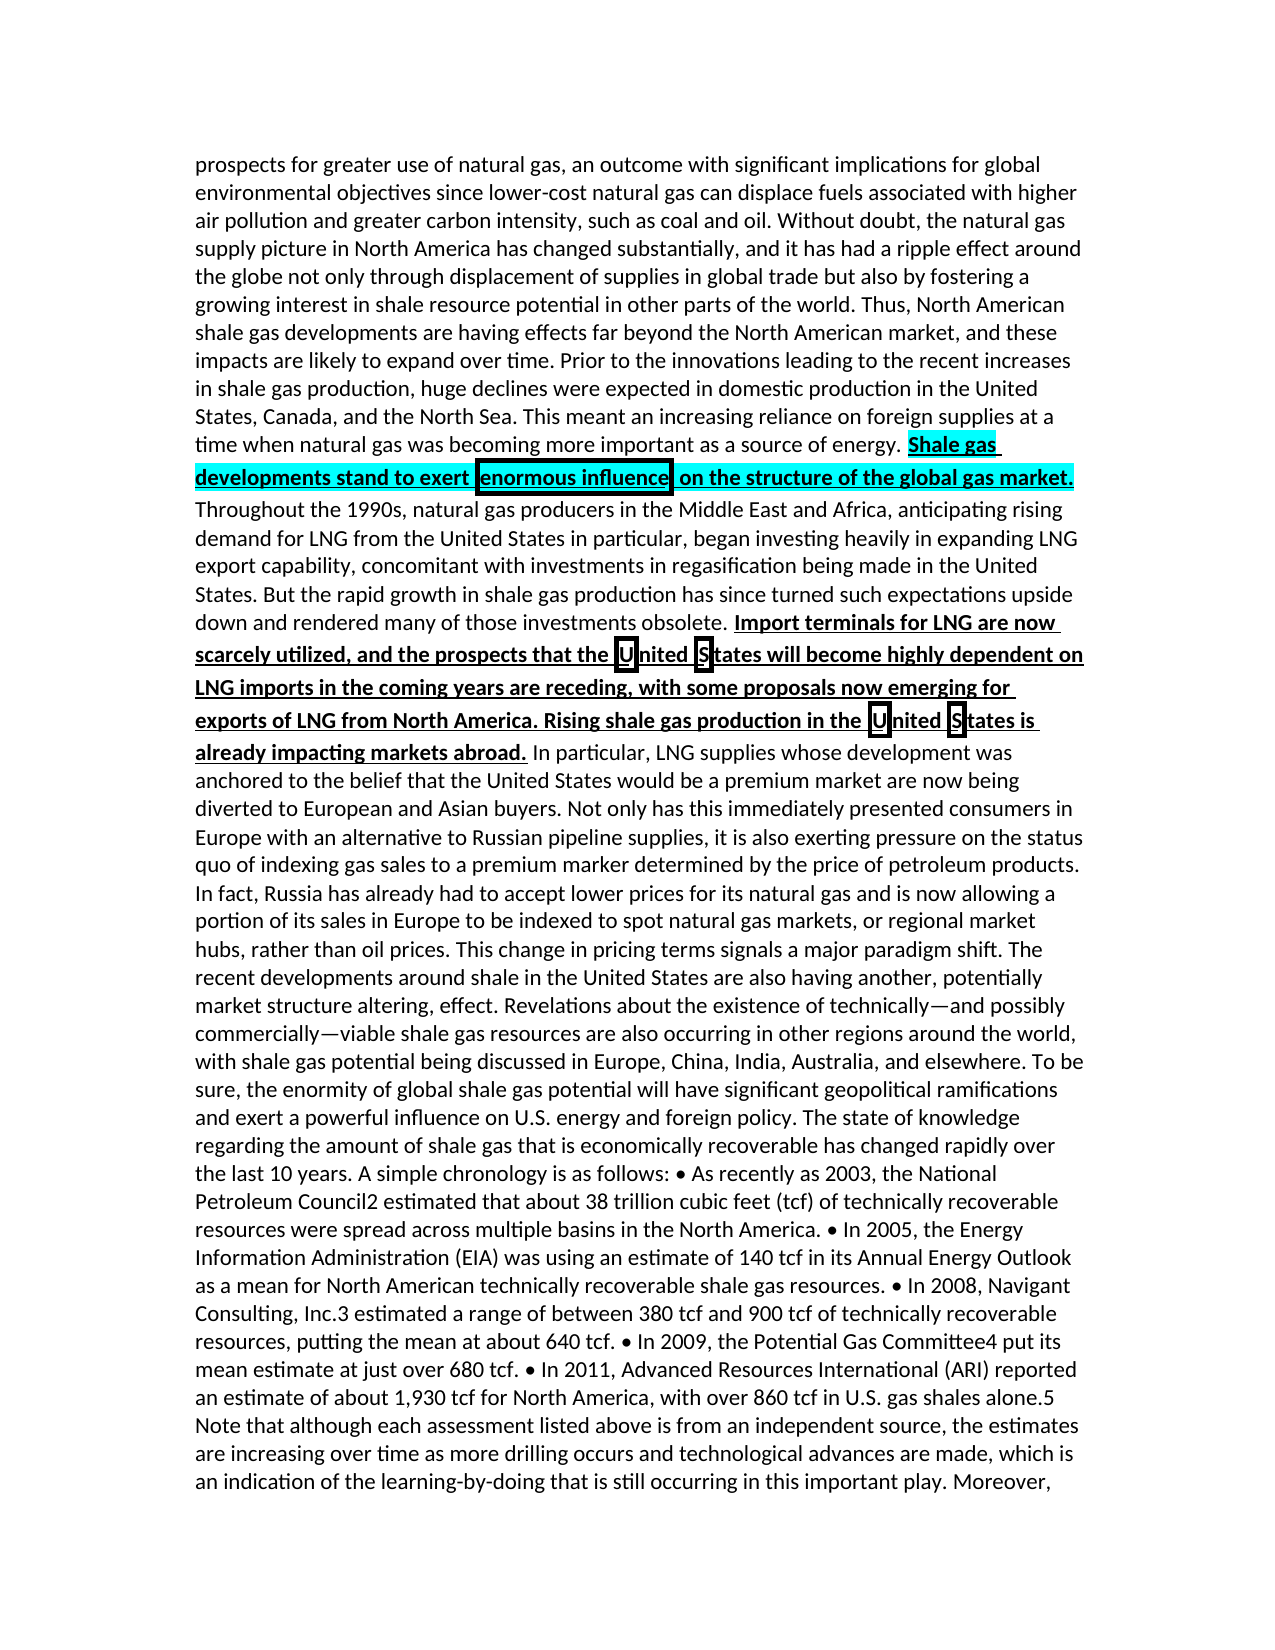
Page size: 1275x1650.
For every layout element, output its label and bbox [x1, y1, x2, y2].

text [195, 150, 1087, 1495]
